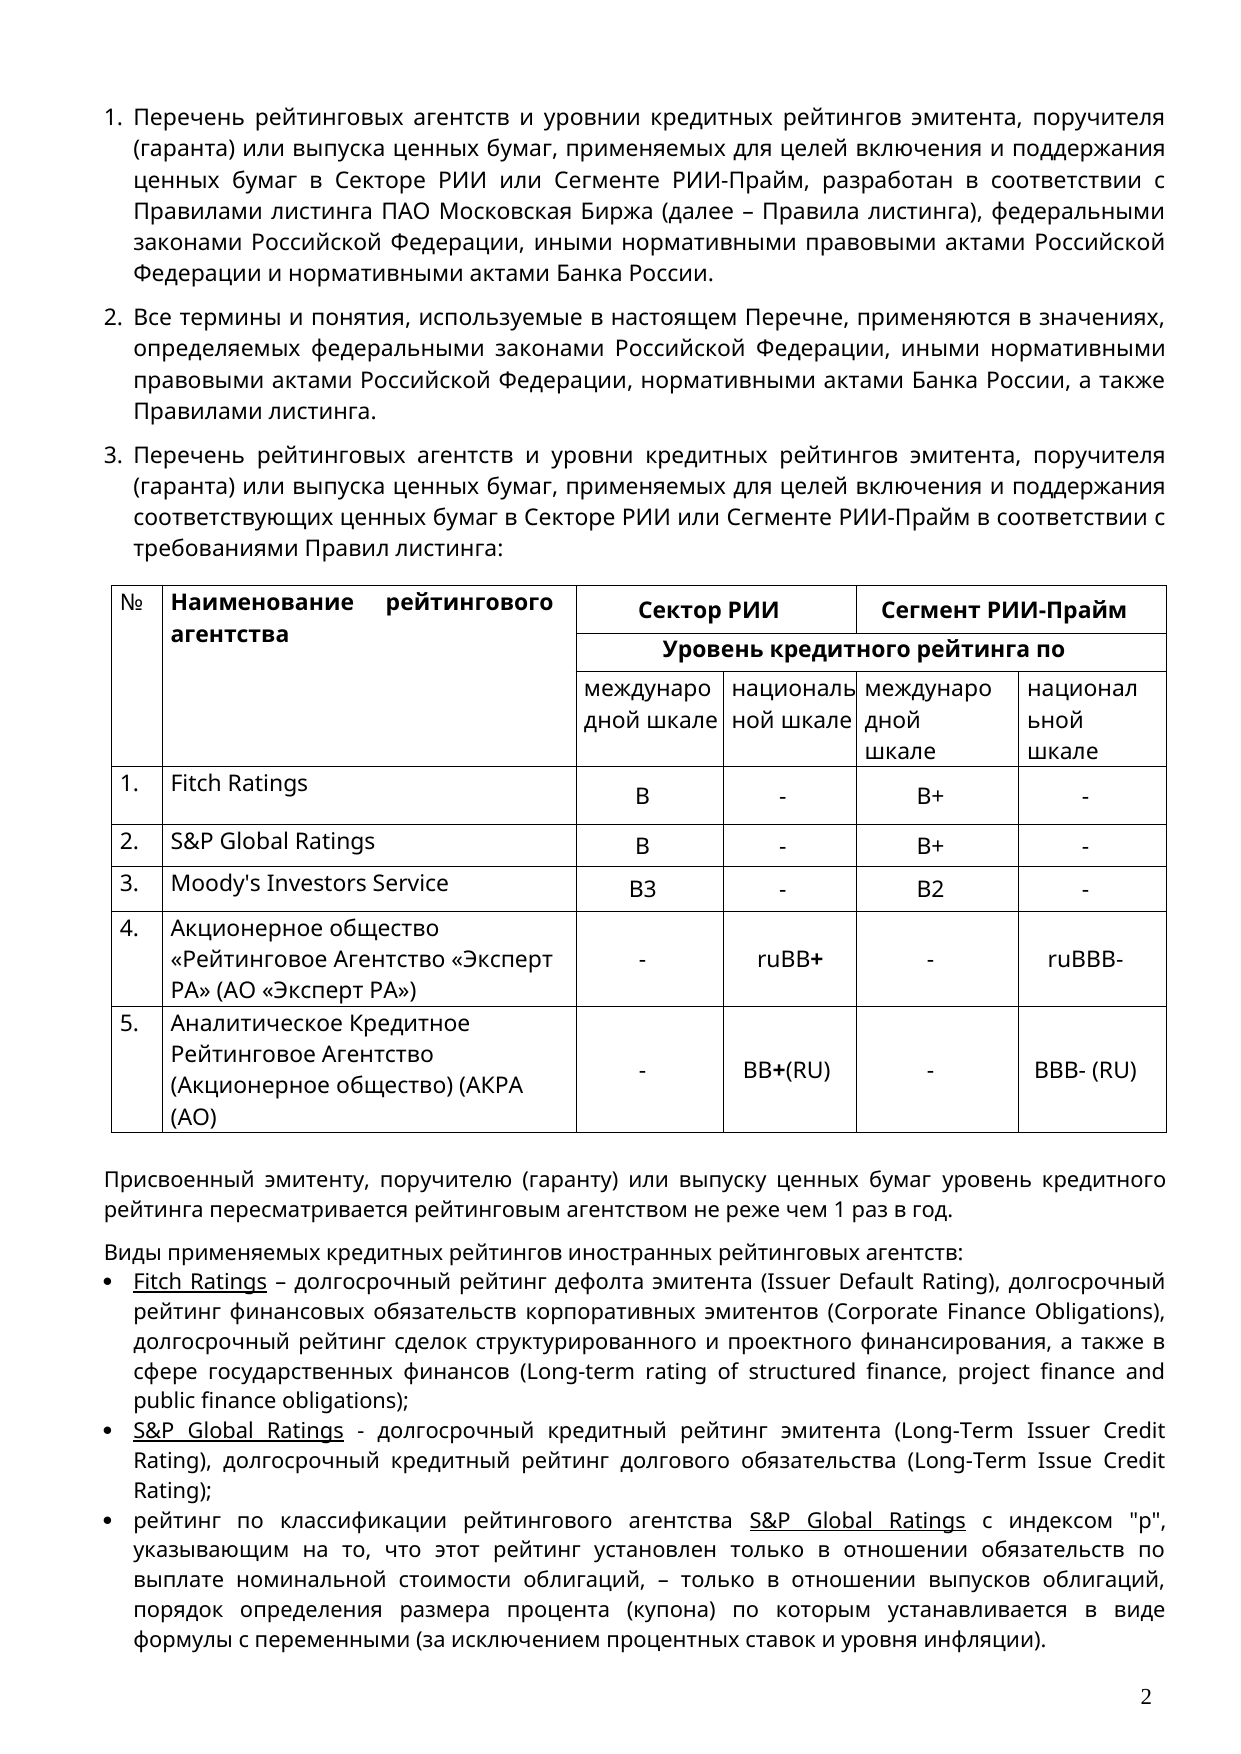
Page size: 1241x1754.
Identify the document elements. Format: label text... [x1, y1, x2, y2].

table_cell Акционерное общество «Рейтинговое Агентство «Эксперт РА» (АО «Эксперт РА») [163, 912, 576, 1006]
table_cell 1. [112, 767, 162, 824]
table_cell - [1019, 825, 1166, 866]
table_cell - [724, 825, 856, 866]
table_cell B2 [857, 867, 1018, 911]
table_cell международной шкале [577, 672, 723, 766]
list Все термины и понятия, используемые в настоящем Перечне, применяются в значениях, определяемых федеральными законами Российской Федерации, иными нормативными правовыми актами Российской Федерации, нормативными актами Банка России, а также Правилами листинга. [103, 301, 1167, 426]
table_cell S&P Global Ratings [163, 825, 576, 866]
table_cell национальной шкале [724, 672, 856, 766]
table_cell 4. [112, 912, 162, 1006]
table_header № [112, 586, 162, 766]
list Fitch Ratings – долгосрочный рейтинг дефолта эмитента (Issuer Default Rating), долгосрочный рейтинг финансовых обязательств корпоративных эмитентов (Corporate Finance Obligations), долгосрочный рейтинг сделок структурированного и проектного финансирования, а также в сфере государственных финансов (Long-term rating of structured finance, project finance and public finance obligations); [103, 1266, 1167, 1415]
table_cell - [577, 912, 723, 1006]
table_cell BB+(RU) [724, 1007, 856, 1132]
table_cell В3 [577, 867, 723, 911]
table_header Сегмент РИИ-Прайм [857, 586, 1166, 632]
table_cell B+ [857, 767, 1018, 824]
table_cell международной шкале [857, 672, 1018, 766]
list Перечень рейтинговых агентств и уровни кредитных рейтингов эмитента, поручителя (гаранта) или выпуска ценных бумаг, применяемых для целей включения и поддержания соответствующих ценных бумаг в Секторе РИИ или Сегменте РИИ-Прайм в соответствии с требованиями Правил листинга: [103, 439, 1167, 564]
table_cell Уровень кредитного рейтинга по [577, 634, 1166, 671]
table_header Сектор РИИ [577, 586, 856, 632]
table_cell BBB- (RU) [1019, 1007, 1166, 1132]
table_cell 5. [112, 1007, 162, 1132]
table_cell ruBBB- [1019, 912, 1166, 1006]
table_cell Аналитическое Кредитное Рейтинговое Агентство (Акционерное общество) (АКРА (АО) [163, 1007, 576, 1132]
table_cell - [724, 867, 856, 911]
list Перечень рейтинговых агентств и уровнии кредитных рейтингов эмитента, поручителя (гаранта) или выпуска ценных бумаг, применяемых для целей включения и поддержания ценных бумаг в Секторе РИИ или Сегменте РИИ-Прайм, разработан в соответствии с Правилами листинга ПАО Московская Биржа (далее – Правила листинга), федеральными законами Российской Федерации, иными нормативными правовыми актами Российской Федерации и нормативными актами Банка России. [103, 101, 1167, 289]
table_cell - [724, 767, 856, 824]
table_cell национальной шкале [1019, 672, 1166, 766]
table_cell - [1019, 867, 1166, 911]
table_cell 3. [112, 867, 162, 911]
table_cell - [1019, 767, 1166, 824]
table_cell В [577, 825, 723, 866]
table_cell Fitch Ratings [163, 767, 576, 824]
table_cell - [857, 912, 1018, 1006]
table_cell - [857, 1007, 1018, 1132]
text Виды применяемых кредитных рейтингов иностранных рейтинговых агентств: [103, 1237, 1167, 1266]
table_cell В [577, 767, 723, 824]
table_cell 2. [112, 825, 162, 866]
table_cell Moody's Investors Service [163, 867, 576, 911]
text Присвоенный эмитенту, поручителю (гаранту) или выпуску ценных бумаг уровень кредитного рейтинга пересматривается рейтинговым агентством не реже чем 1 раз в год. [103, 1164, 1167, 1224]
table_header Наименование рейтингового агентства [163, 586, 576, 766]
list S&P Global Ratings - долгосрочный кредитный рейтинг эмитента (Long-Term Issuer Credit Rating), долгосрочный кредитный рейтинг долгового обязательства (Long-Term Issue Credit Rating); [103, 1415, 1167, 1505]
table_cell B+ [857, 825, 1018, 866]
table_cell - [577, 1007, 723, 1132]
table_cell ruBB+ [724, 912, 856, 1006]
list рейтинг по классификации рейтингового агентства S&P Global Ratings с индексом "p", указывающим на то, что этот рейтинг установлен только в отношении обязательств по выплате номинальной стоимости облигаций, – только в отношении выпусков облигаций, порядок определения размера процента (купона) по которым устанавливается в виде формулы с переменными (за исключением процентных ставок и уровня инфляции). [103, 1505, 1167, 1654]
